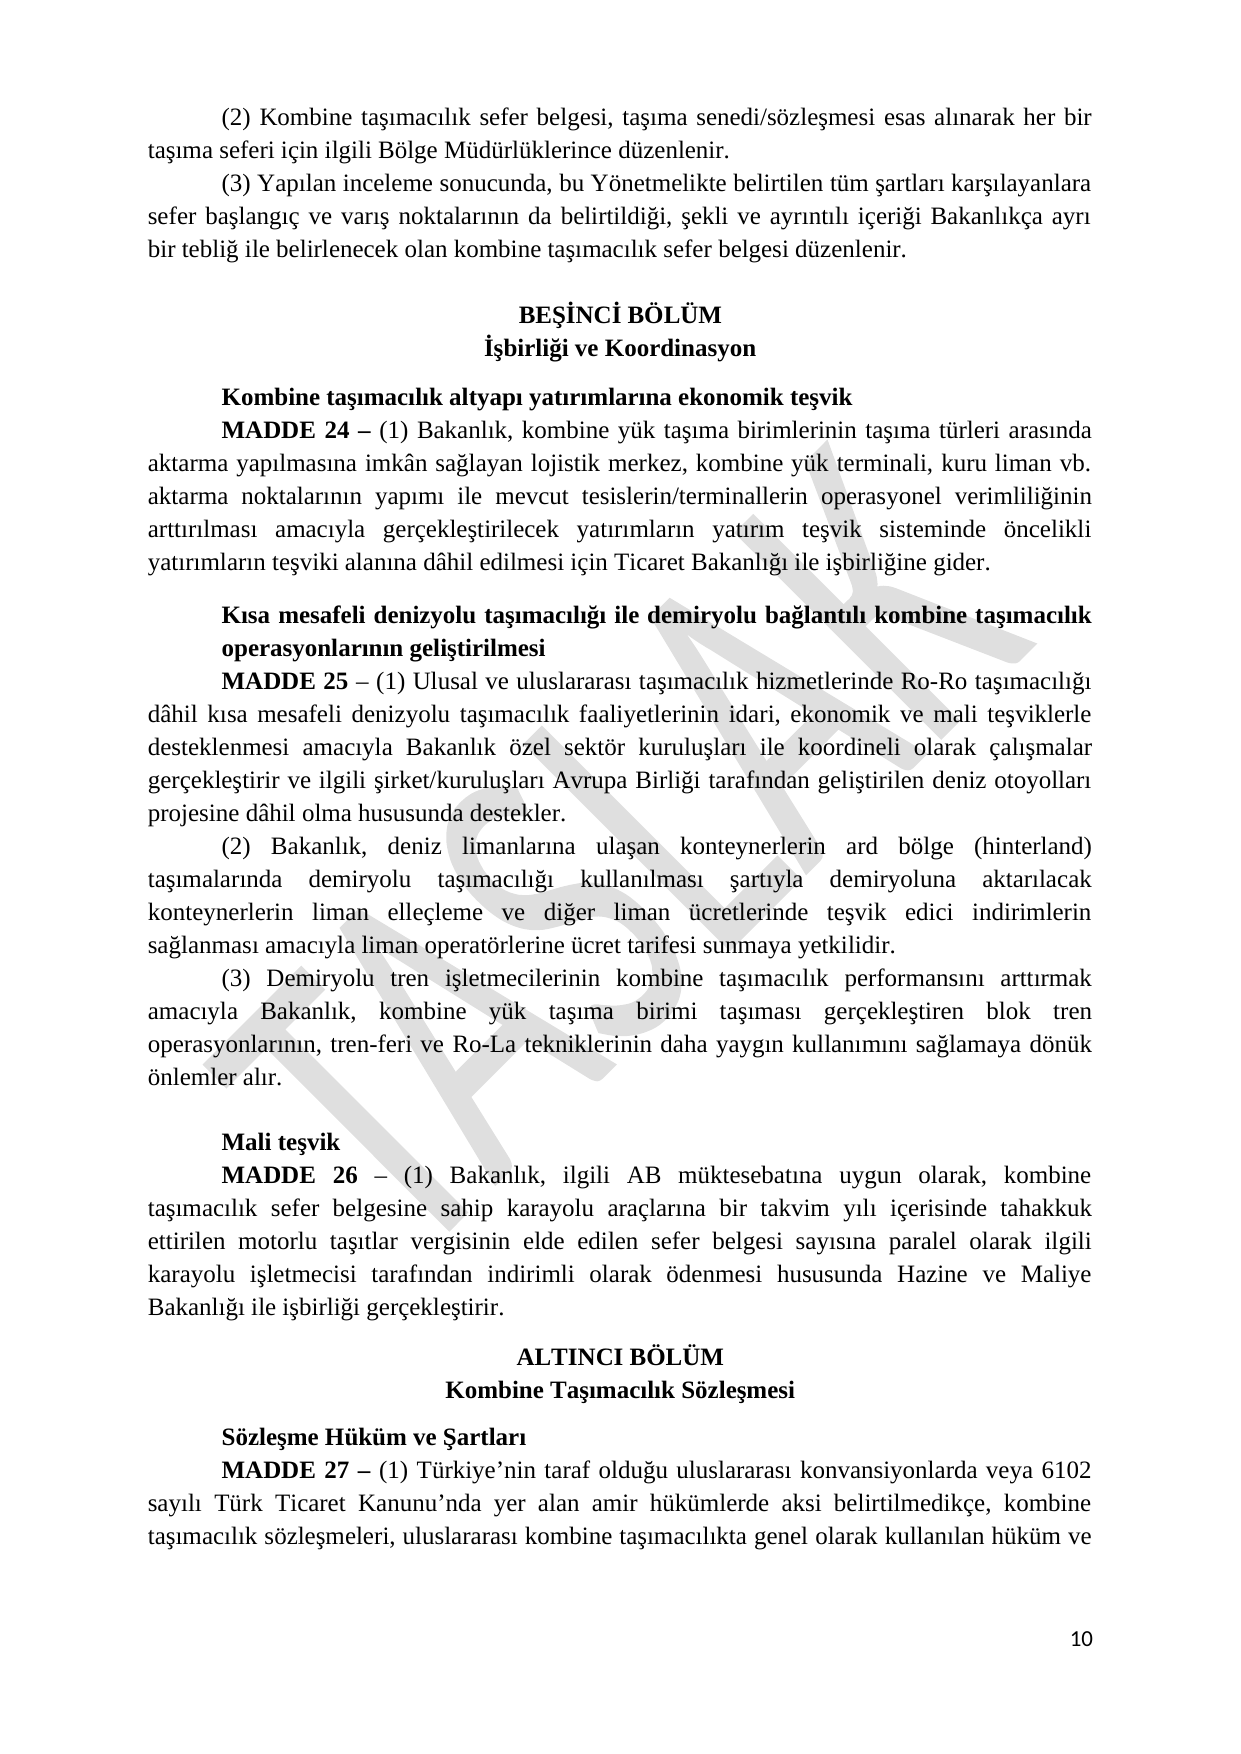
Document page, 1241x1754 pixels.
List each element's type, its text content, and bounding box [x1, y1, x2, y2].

text MADDE 24 – (1) Bakanlık, kombine yük taşıma birimlerinin taşıma türleri arasında aktarma yapılmasına imkân sağlayan lojistik merkez, kombine yük terminali, kuru liman vb. aktarma noktalarının yapımı ile mevcut tesislerin/terminallerin operasyonel verimliliğinin arttırılması amacıyla gerçekleştirilecek yatırımların yatırım teşvik sisteminde öncelikli yatırımların teşviki alanına dâhil edilmesi için Ticaret Bakanlığı ile işbirliğine gider. [148, 415, 1093, 576]
text MADDE 26 – (1) Bakanlık, ilgili AB müktesebatına uygun olarak, kombine taşımacılık sefer belgesine sahip karayolu araçlarına bir takvim yılı içerisinde tahakkuk ettirilen motorlu taşıtlar vergisinin elde edilen sefer belgesi sayısına paralel olarak ilgili karayolu işletmecisi tarafından indirimli olarak ödenmesi hususunda Hazine ve Maliye Bakanlığı ile işbirliği gerçekleştirir. [148, 1160, 1093, 1321]
text BEŞİNCİ BÖLÜM [148, 300, 1093, 329]
text İşbirliği ve Koordinasyon [148, 333, 1093, 362]
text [148, 1455, 1093, 1549]
text Mali teşvik [221, 1127, 1093, 1156]
text Kısa mesafeli denizyolu taşımacılığı ile demiryolu bağlantılı kombine taşımacılık operasyonlarının geliştirilmesi [221, 600, 1093, 662]
text (3) Yapılan inceleme sonucunda, bu Yönetmelikte belirtilen tüm şartları karşılayanlara sefer başlangıç ve varış noktalarının da belirtildiği, şekli ve ayrıntılı içeriği Bakanlıkça ayrı bir tebliğ ile belirlenecek olan kombine taşımacılık sefer belgesi düzenlenir. [148, 168, 1093, 263]
text (3) Demiryolu tren işletmecilerinin kombine taşımacılık performansını arttırmak amacıyla Bakanlık, kombine yük taşıma birimi taşıması gerçekleştiren blok tren operasyonlarının, tren-feri ve Ro-La tekniklerinin daha yaygın kullanımını sağlamaya dönük önlemler alır. [148, 963, 1093, 1091]
text (2) Kombine taşımacılık sefer belgesi, taşıma senedi/sözleşmesi esas alınarak her bir taşıma seferi için ilgili Bölge Müdürlüklerince düzenlenir. [148, 102, 1093, 163]
text Kombine Taşımacılık Sözleşmesi [148, 1375, 1093, 1404]
text (2) Bakanlık, deniz limanlarına ulaşan konteynerlerin ard bölge (hinterland) taşımalarında demiryolu taşımacılığı kullanılması şartıyla demiryoluna aktarılacak konteynerlerin liman elleçleme ve diğer liman ücretlerinde teşvik edici indirimlerin sağlanması amacıyla liman operatörlerine ücret tarifesi sunmaya yetkilidir. [148, 831, 1093, 959]
text ALTINCI BÖLÜM [148, 1342, 1093, 1371]
text MADDE 25 – (1) Ulusal ve uluslararası taşımacılık hizmetlerinde Ro-Ro taşımacılığı dâhil kısa mesafeli denizyolu taşımacılık faaliyetlerinin idari, ekonomik ve mali teşviklerle desteklenmesi amacıyla Bakanlık özel sektör kuruluşları ile koordineli olarak çalışmalar gerçekleştirir ve ilgili şirket/kuruluşları Avrupa Birliği tarafından geliştirilen deniz otoyolları projesine dâhil olma hususunda destekler. [148, 666, 1093, 827]
text Sözleşme Hüküm ve Şartları [148, 1422, 1093, 1450]
text Kombine taşımacılık altyapı yatırımlarına ekonomik teşvik [148, 382, 1093, 411]
